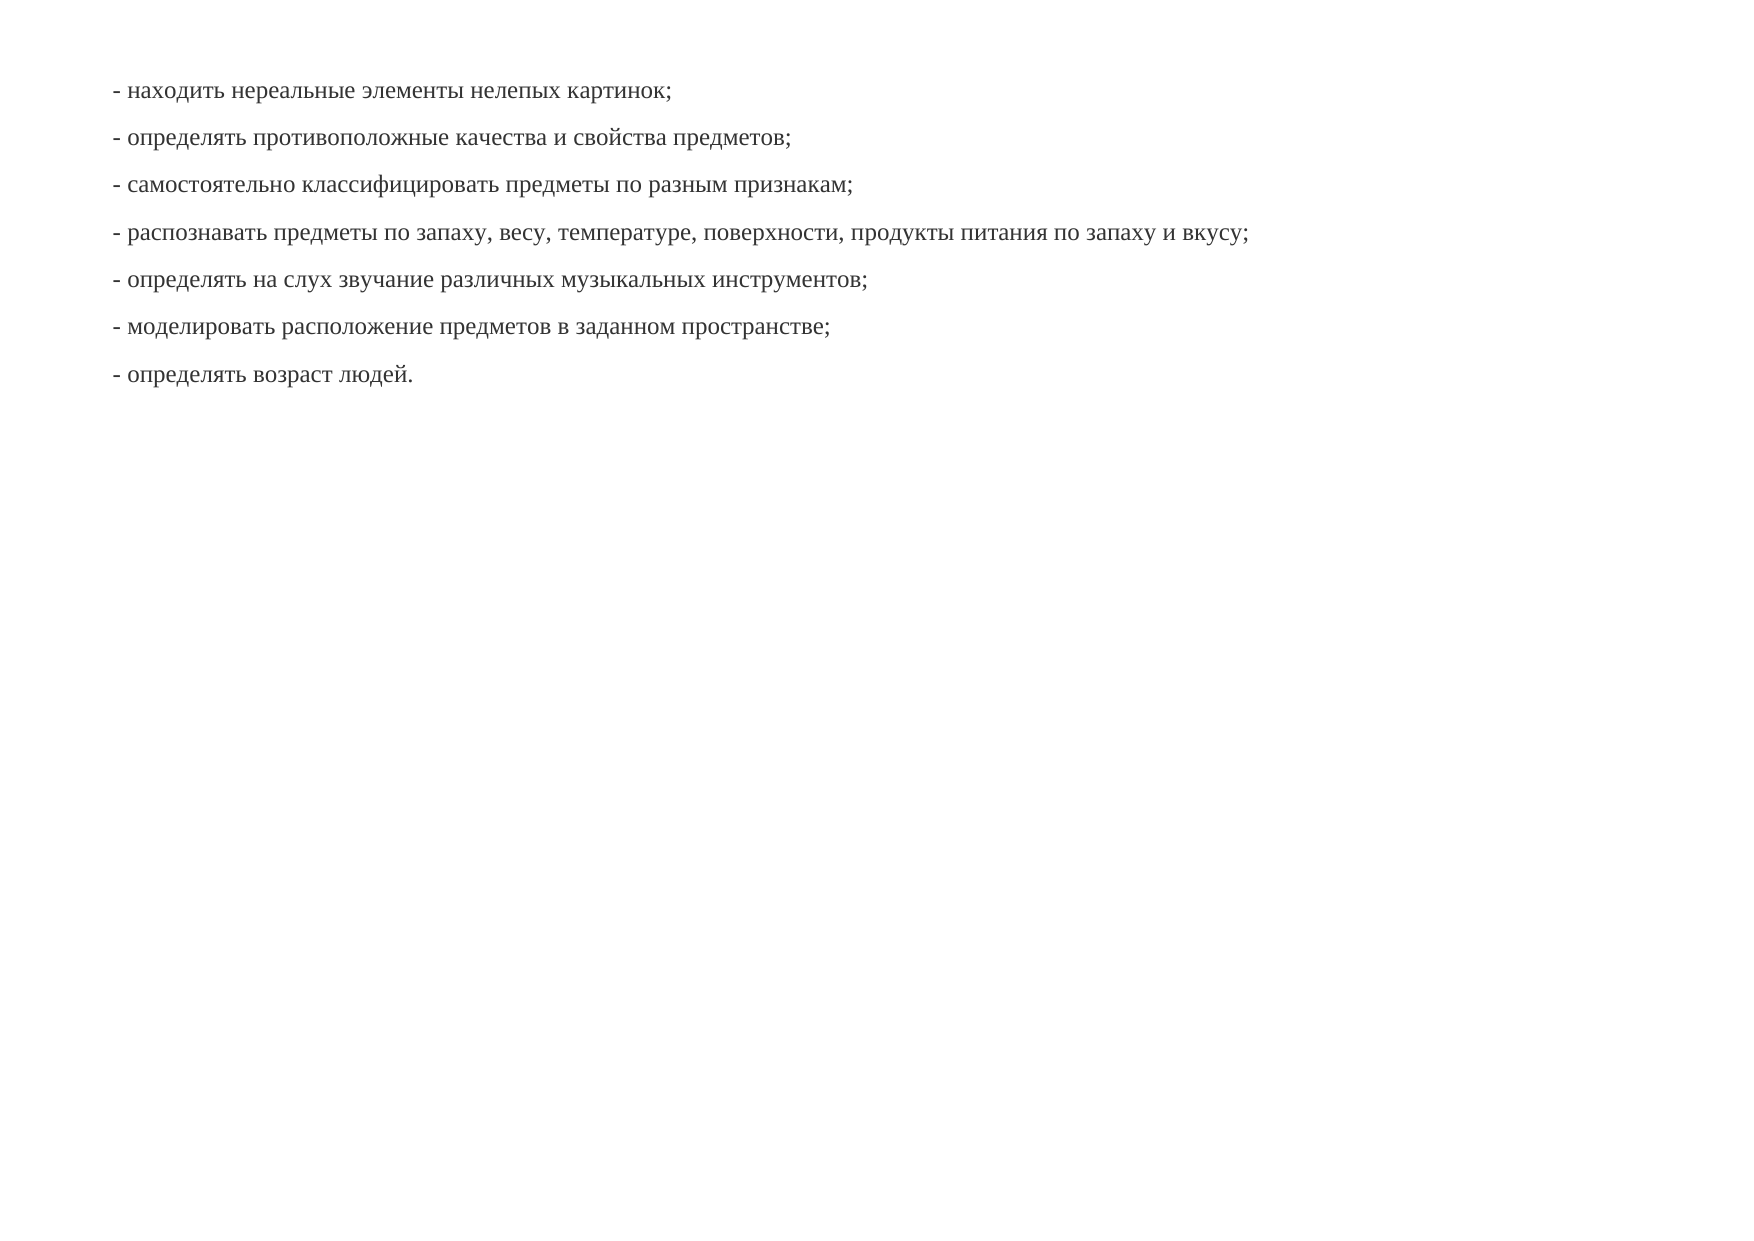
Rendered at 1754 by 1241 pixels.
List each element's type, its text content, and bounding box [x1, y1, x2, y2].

text - самостоятельно классифицировать предметы по разным признакам; [112, 169, 1624, 198]
text - определять на слух звучание различных музыкальных инструментов; [112, 264, 1624, 293]
text - распознавать предметы по запаху, весу, температуре, поверхности, продукты питания по запаху и вкусу; [112, 217, 1624, 246]
text - определять противоположные качества и свойства предметов; [112, 122, 1624, 151]
text - определять возраст людей. [112, 359, 1624, 387]
text - моделировать расположение предметов в заданном пространстве; [112, 311, 1624, 340]
text - находить нереальные элементы нелепых картинок; [112, 75, 1624, 104]
